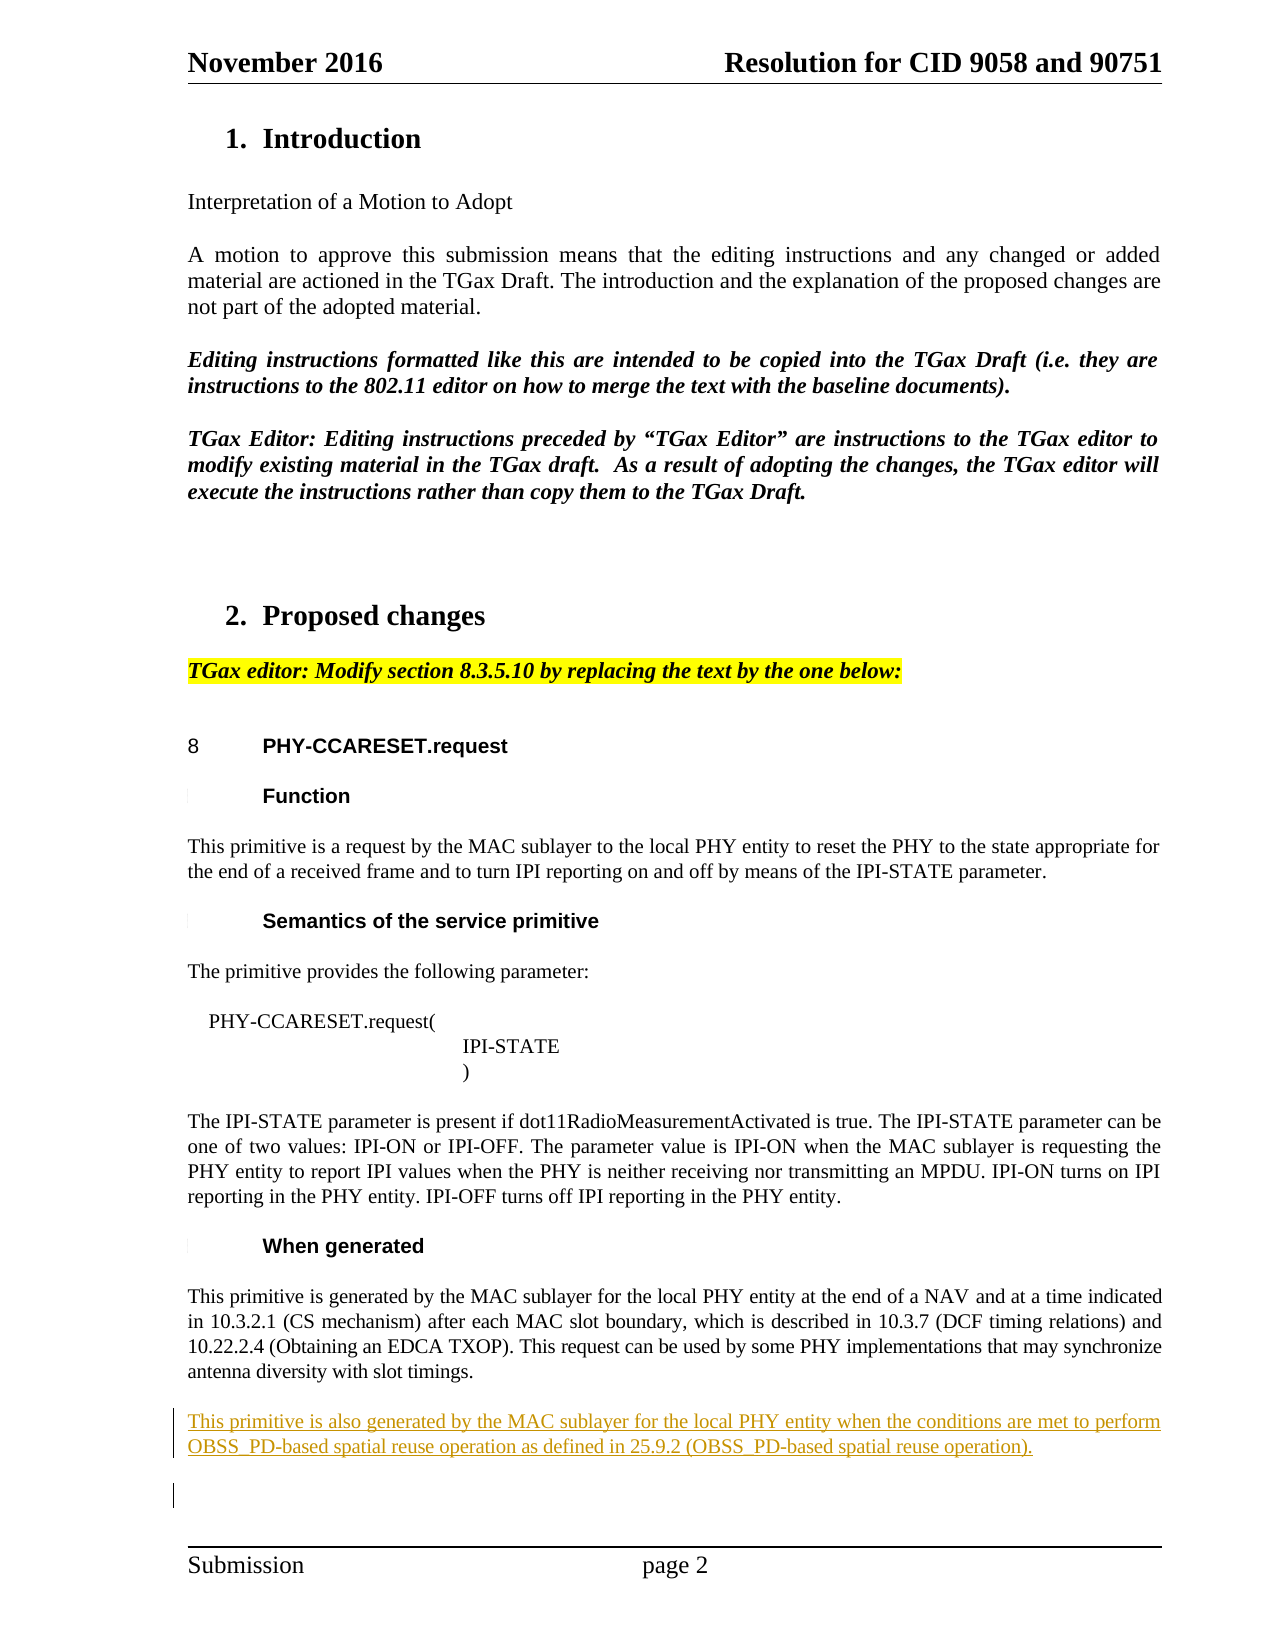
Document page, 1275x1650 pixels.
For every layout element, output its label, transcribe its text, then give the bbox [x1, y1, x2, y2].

text This primitive is generated by the MAC sublayer for the local PHY entity at the end of a NAV (#7491)and at a time indicated in 10.3.2.1 (CS mechanism) after each MAC slot boundary, which is described in 10.3.7 (DCF timing relations) and 10.22.2.4 (Obtaining an EDCA TXOP)(#40). This request can be used by some PHY implementations that may synchronize antenna diversity with slot timings. [187, 1283, 1162, 1383]
list Function [187, 783, 1162, 808]
list PHY-CCARESET.request [187, 733, 1162, 758]
text TGax editor: Modify section 8.3.5.10 by replacing the text by the one below: [187, 657, 1162, 684]
list Proposed changes [225, 598, 1162, 631]
list Introduction [225, 121, 1162, 154]
text IPI-STATE ) [462, 1033, 1162, 1083]
text A motion to approve this submission means that the editing instructions and any changed or added material are actioned in the TGax Draft. The introduction and the explanation of the proposed changes are not part of the adopted material. [187, 241, 1162, 320]
list When generated [187, 1233, 1162, 1258]
text PHY-CCARESET.request( [208, 1008, 1162, 1033]
text (#7700)This primitive is a request by the MAC sublayer to the local PHY entity to reset the PHY to the state appropriate for the end of a received frame and to turn IPI reporting on and off by means of the IPI-STATE parameter. [187, 833, 1162, 883]
text The IPI-STATE parameter is present if dot11RadioMeasurementActivated is true. The IPI-STATE parameter can be one of two values: IPI-ON or IPI-OFF. The parameter value is IPI-ON when the MAC sublayer is requesting the PHY entity to report IPI values when the PHY is neither receiving nor transmitting an MPDU. IPI-ON turns on IPI reporting in the PHY entity. IPI-OFF turns off IPI reporting in the PHY entity. [187, 1108, 1162, 1208]
text Editing instructions formatted like this are intended to be copied into the TGax Draft (i.e. they are instructions to the 802.11 editor on how to merge the text with the baseline documents). [187, 346, 1162, 399]
text Interpretation of a Motion to Adopt [187, 188, 1162, 214]
text The primitive provides the following parameter: [187, 958, 1162, 983]
list Semantics of the service primitive [187, 908, 1162, 933]
text TGax Editor: Editing instructions preceded by “TGax Editor” are instructions to the TGax editor to modify existing material in the TGax draft. As a result of adopting the changes, the TGax editor will execute the instructions rather than copy them to the TGax Draft. [187, 425, 1162, 504]
